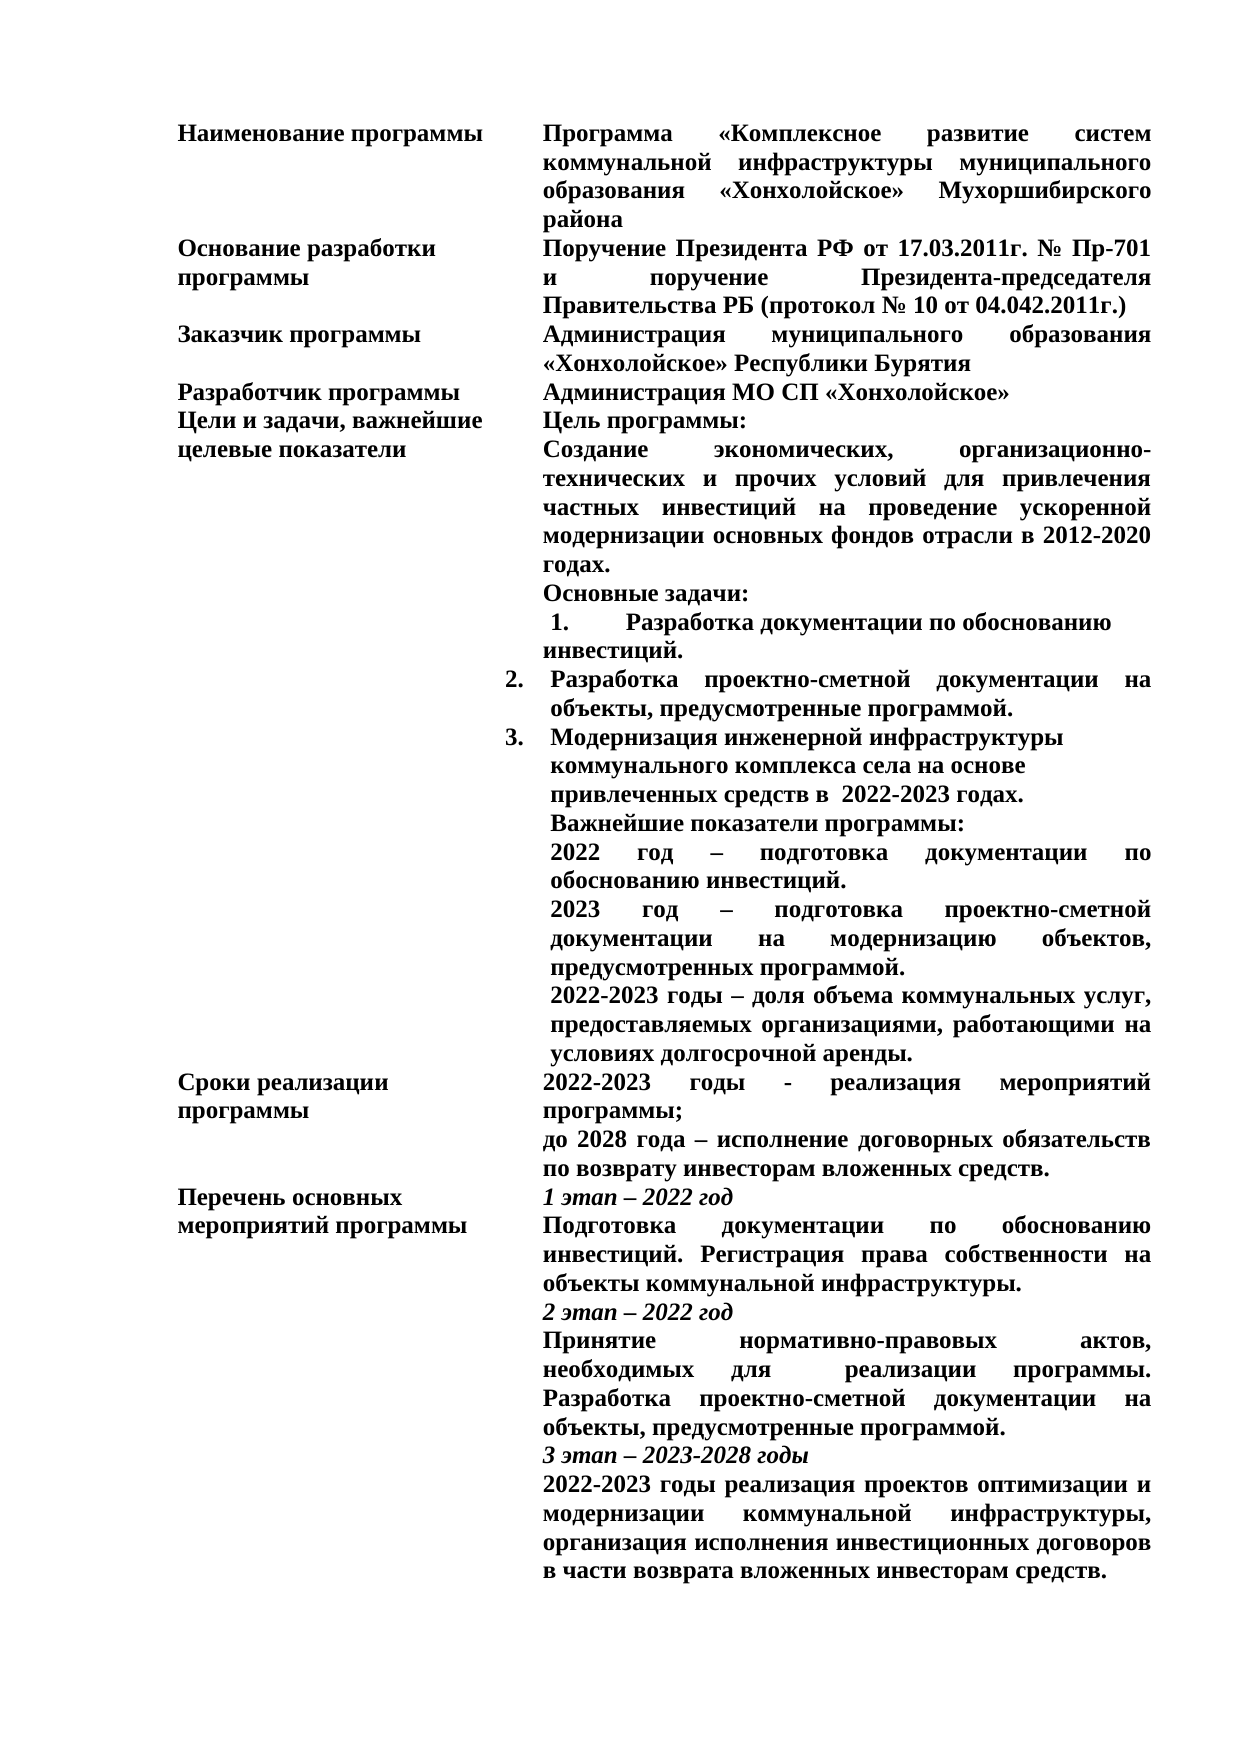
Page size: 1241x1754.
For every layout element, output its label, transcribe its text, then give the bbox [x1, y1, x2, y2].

table_cell Разработчик программы [166, 377, 531, 406]
table_cell Администрация МО СП «Хонхолойское» [531, 377, 1163, 406]
table_cell Поручение Президента РФ от 17.03.2011г. № Пр-701 и поручение Президента-председателя Правительства РБ (протокол № 10 от 04.042.2011г.) [531, 233, 1163, 319]
table_header Наименование программы [166, 118, 531, 233]
table_cell Цели и задачи, важнейшие целевые показатели [166, 406, 531, 1067]
table_cell Цель программы: Создание экономических, организационно-технических и прочих условий для привлечения частных инвестиций на проведение ускоренной модернизации основных фондов отрасли в 2012-2020 годах. Основные задачи: Разработка документации по обоснованию инвестиций. Разработка проектно-сметной документации на объекты, предусмотренные программой. Модернизация инженерной инфраструктуры коммунального комплекса села на основе привлеченных средств в 2022-2023 годах. Важнейшие показатели программы: 2022 год – подготовка документации по обоснованию инвестиций. 2023 год – подготовка проектно-сметной документации на модернизацию объектов, предусмотренных программой. 2022-2023 годы – доля объема коммунальных услуг, предоставляемых организациями, работающими на условиях долгосрочной аренды. [531, 406, 1163, 1067]
table_cell Основание разработки программы [166, 233, 531, 319]
table_cell Администрация муниципального образования «Хонхолойское» Республики Бурятия [531, 319, 1163, 377]
table_cell 2022-2023 годы - реализация мероприятий программы; до 2028 года – исполнение договорных обязательств по возврату инвесторам вложенных средств. [531, 1067, 1163, 1182]
table_header Программа «Комплексное развитие систем коммунальной инфраструктуры муниципального образования «Хонхолойское» Мухоршибирского района [531, 118, 1163, 233]
table_cell Перечень основных мероприятий программы [166, 1182, 531, 1613]
table_cell Заказчик программы [166, 319, 531, 377]
table_cell 1 этап – 2022 год Подготовка документации по обоснованию инвестиций. Регистрация права собственности на объекты коммунальной инфраструктуры. 2 этап – 2022 год Принятие нормативно-правовых актов, необходимых для реализации программы. Разработка проектно-сметной документации на объекты, предусмотренные программой. 3 этап – 2023-2028 годы 2022-2023 годы реализация проектов оптимизации и модернизации коммунальной инфраструктуры, организация исполнения инвестиционных договоров в части возврата вложенных инвесторам средств. [531, 1182, 1163, 1613]
table_cell Сроки реализации программы [166, 1067, 531, 1182]
